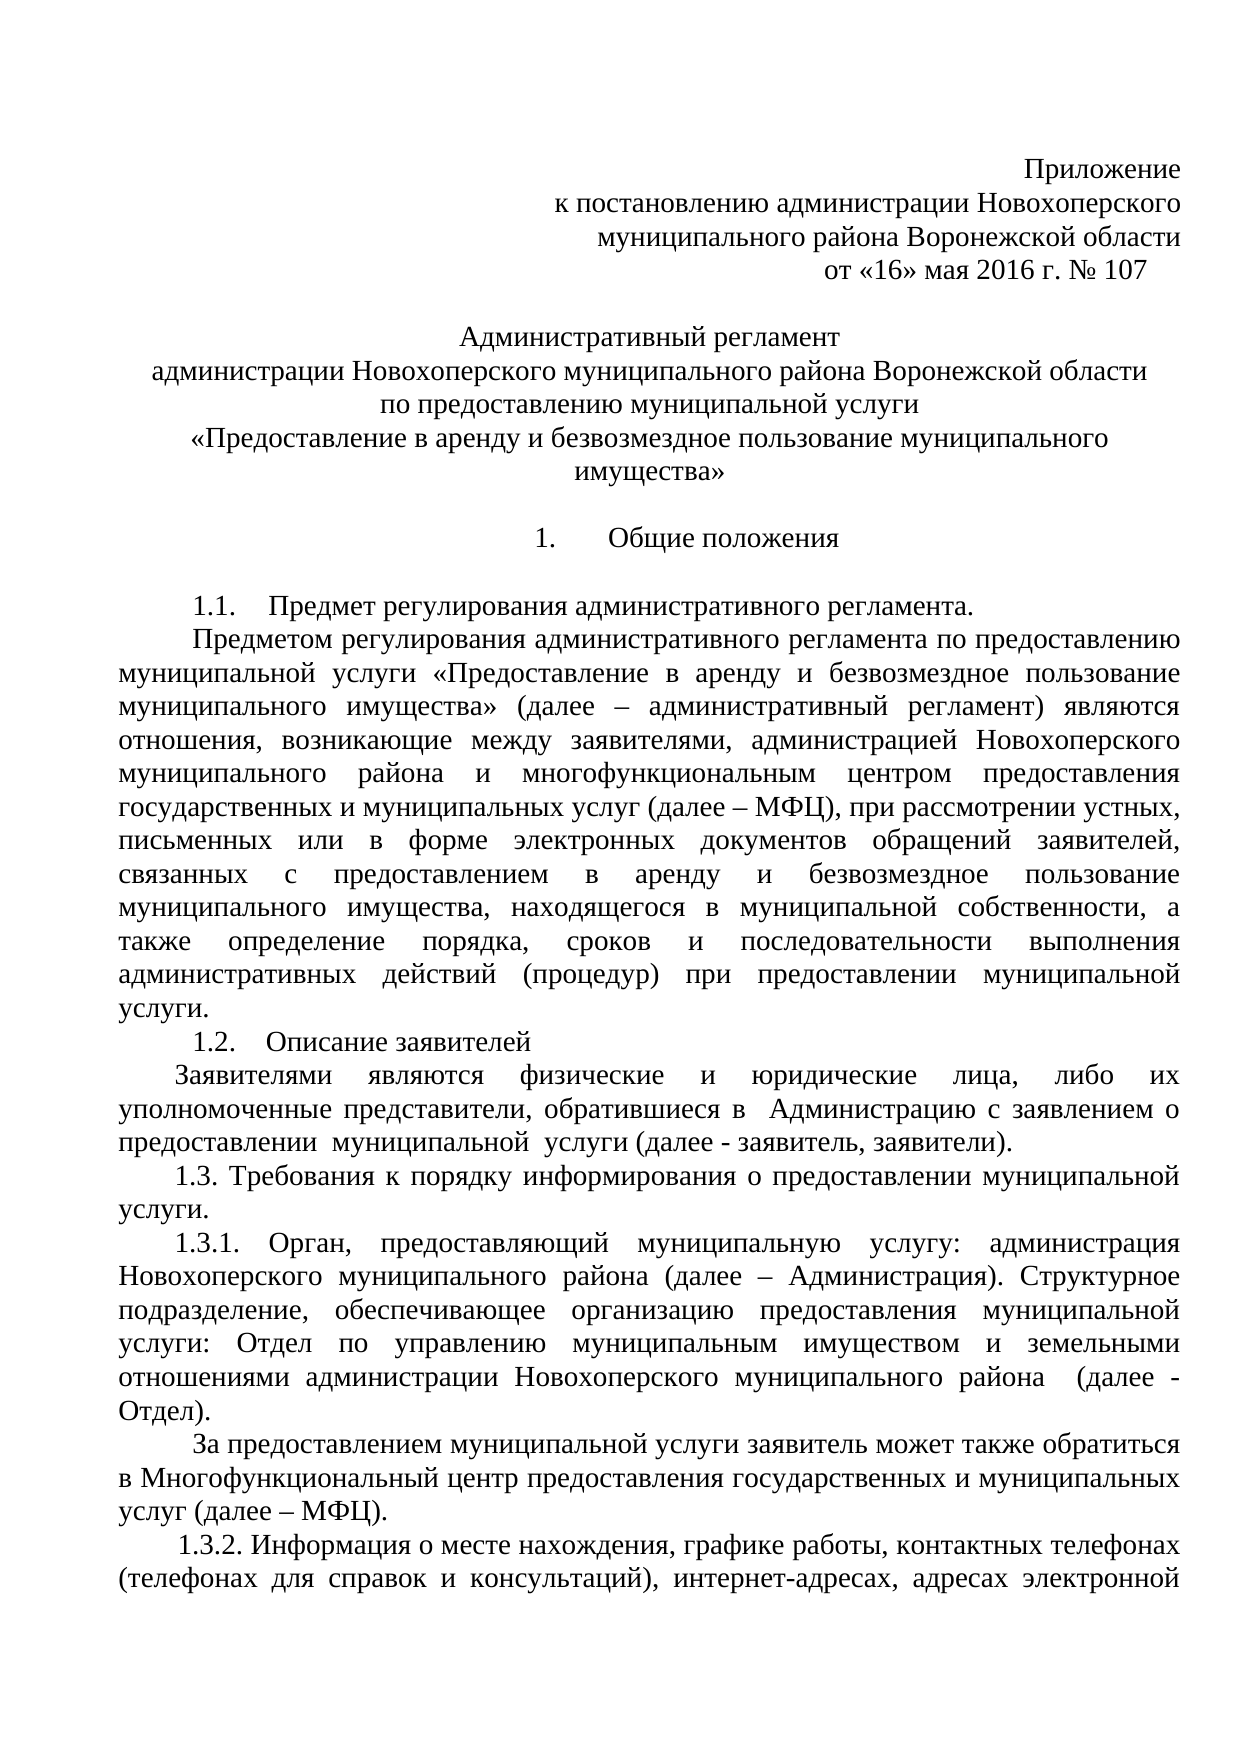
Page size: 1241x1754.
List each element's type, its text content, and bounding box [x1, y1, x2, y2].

text Предметом регулирования административного регламента по предоставлению муниципальной услуги «Предоставление в аренду и безвозмездное пользование муниципального имущества» (далее – административный регламент) являются отношения, возникающие между заявителями, администрацией Новохоперского муниципального района и многофункциональным центром предоставления государственных и муниципальных услуг (далее – МФЦ), при рассмотрении устных, письменных или в форме электронных документов обращений заявителей, связанных с предоставлением в аренду и безвозмездное пользование муниципального имущества, находящегося в муниципальной собственности, а также определение порядка, сроков и последовательности выполнения административных действий (процедур) при предоставлении муниципальной услуги. [118, 621, 1181, 1024]
text Административный регламент [118, 319, 1181, 353]
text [118, 1527, 1181, 1594]
text Приложение [118, 152, 1181, 185]
text Заявителями являются физические и юридические лица, либо их уполномоченные представители, обратившиеся в Администрацию с заявлением о предоставлении муниципальной услуги (далее - заявитель, заявители). [118, 1057, 1181, 1158]
list Общие положения [118, 521, 1181, 554]
text 1.3. Требования к порядку информирования о предоставлении муниципальной услуги. [118, 1158, 1181, 1225]
text к постановлению администрации Новохоперского [118, 185, 1181, 219]
list Описание заявителей [118, 1024, 1181, 1057]
text от «16» мая 2016 г. № 107 [118, 252, 1181, 286]
list Предмет регулирования административного регламента. [118, 588, 1181, 621]
text 1.3.1. Орган, предоставляющий муниципальную услугу: администрация Новохоперского муниципального района (далее – Администрация). Структурное подразделение, обеспечивающее организацию предоставления муниципальной услуги: Отдел по управлению муниципальным имуществом и земельными отношениями администрации Новохоперского муниципального района (далее - Отдел). [118, 1225, 1181, 1426]
text муниципального района Воронежской области [118, 219, 1181, 252]
text За предоставлением муниципальной услуги заявитель может также обратиться в Многофункциональный центр предоставления государственных и муниципальных услуг (далее – МФЦ). [118, 1426, 1181, 1527]
text по предоставлению муниципальной услуги [118, 386, 1181, 420]
text «Предоставление в аренду и безвозмездное пользование муниципального имущества» [118, 420, 1181, 487]
text администрации Новохоперского муниципального района Воронежской области [118, 353, 1181, 386]
